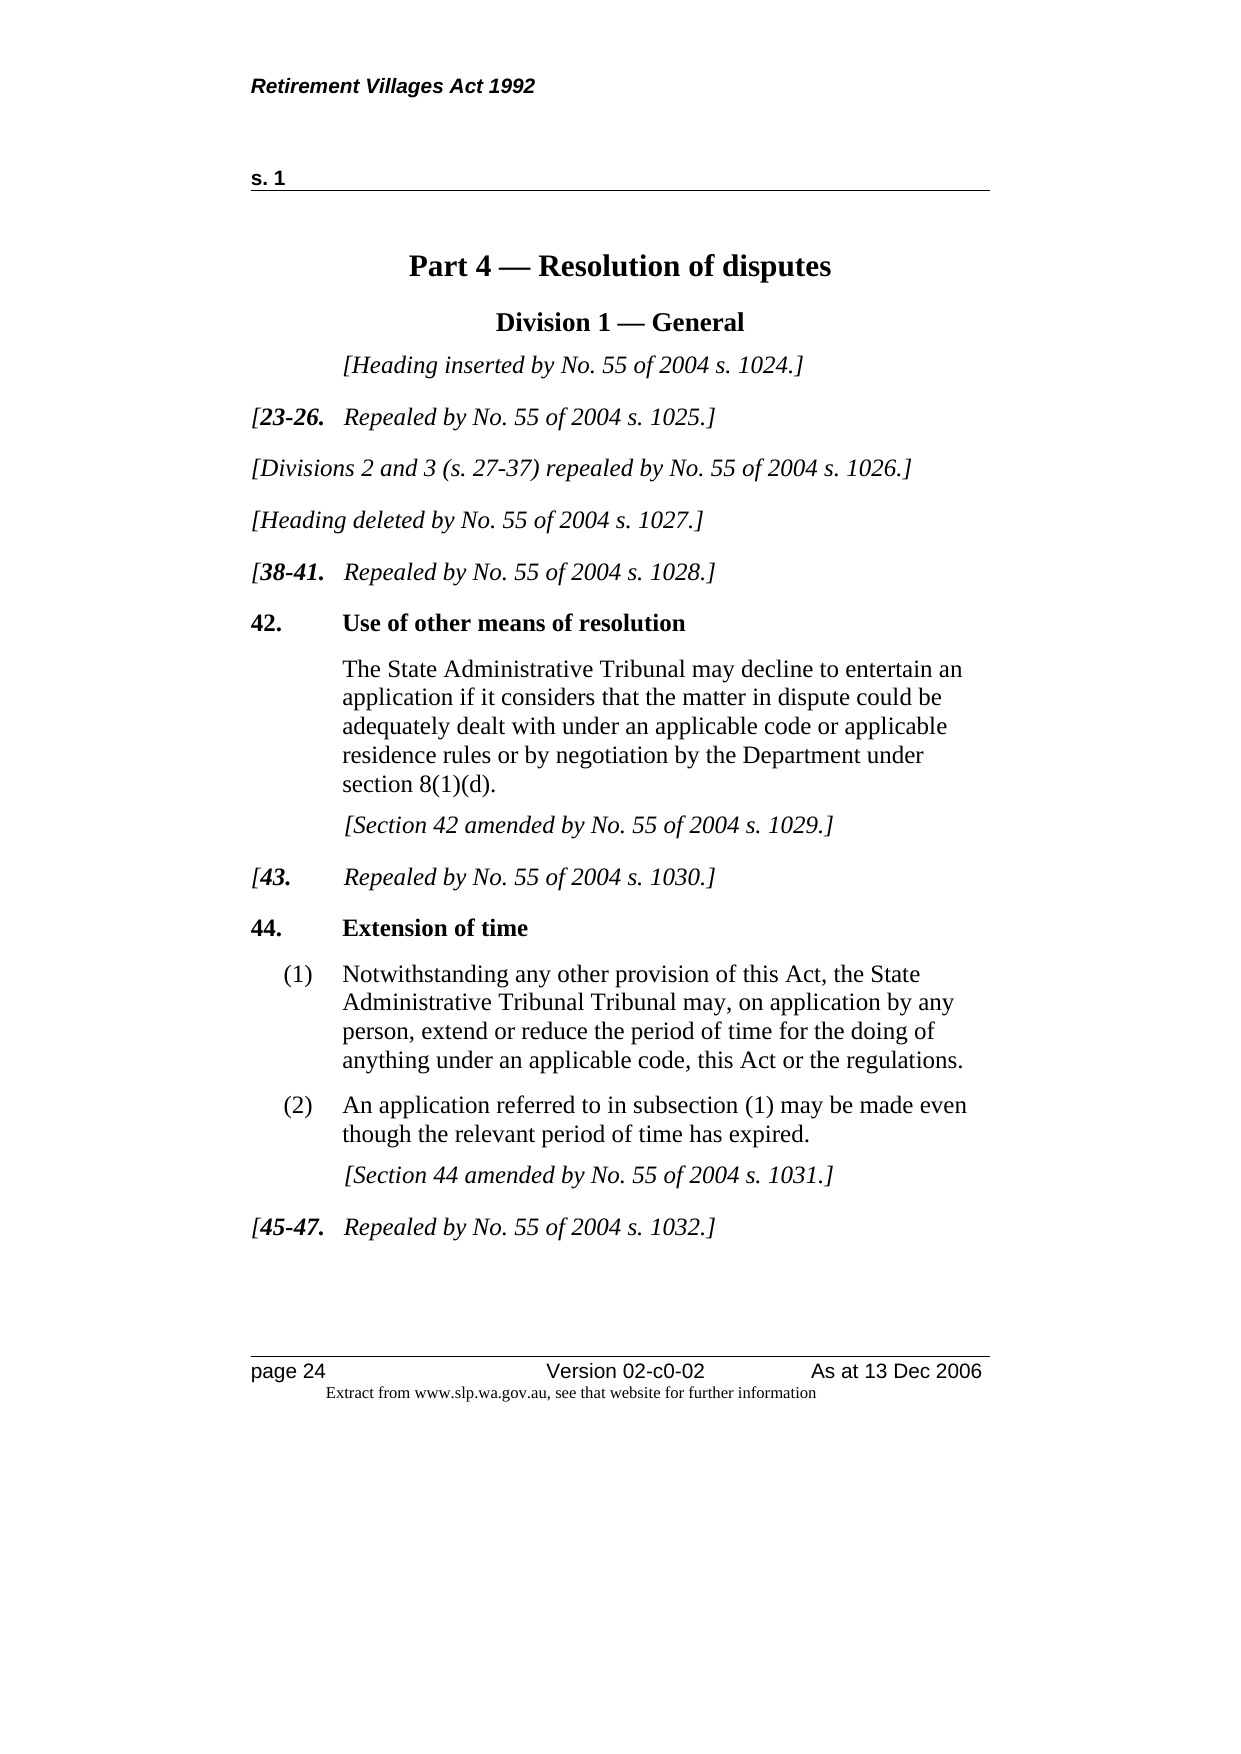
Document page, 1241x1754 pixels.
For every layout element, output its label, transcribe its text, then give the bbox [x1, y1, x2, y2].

text [Divisions 2 and 3 (s. 27-37) repealed by No. 55 of 2004 s. 1026.] [251, 453, 990, 482]
subtitle Part 4 — Resolution of disputes [251, 247, 990, 283]
text [Heading deleted by No. 55 of 2004 s. 1027.] [251, 505, 990, 534]
text [45-47. Repealed by No. 55 of 2004 s. 1032.] [251, 1212, 990, 1241]
text [Section 42 amended by No. 55 of 2004 s. 1029.] [251, 810, 990, 839]
subtitle Division 1 — General [251, 306, 990, 337]
subtitle 42. Use of other means of resolution [251, 608, 990, 637]
text (1) Notwithstanding any other provision of this Act, the State Administrative Tribunal Tribunal may, on application by any person, extend or reduce the period of time for the doing of anything under an applicable code, this Act or the regulations. [251, 959, 990, 1074]
text [Section 44 amended by No. 55 of 2004 s. 1031.] [251, 1160, 990, 1189]
text The State Administrative Tribunal may decline to entertain an application if it considers that the matter in dispute could be adequately dealt with under an applicable code or applicable residence rules or by negotiation by the Department under section 8(1)(d). [251, 654, 990, 797]
text [43. Repealed by No. 55 of 2004 s. 1030.] [251, 862, 990, 890]
subtitle [Heading inserted by No. 55 of 2004 s. 1024.] [251, 350, 990, 379]
text [38-41. Repealed by No. 55 of 2004 s. 1028.] [251, 557, 990, 585]
subtitle 44. Extension of time [251, 913, 990, 942]
text [23-26. Repealed by No. 55 of 2004 s. 1025.] [251, 402, 990, 430]
text (2) An application referred to in subsection (1) may be made even though the relevant period of time has expired. [251, 1090, 990, 1148]
